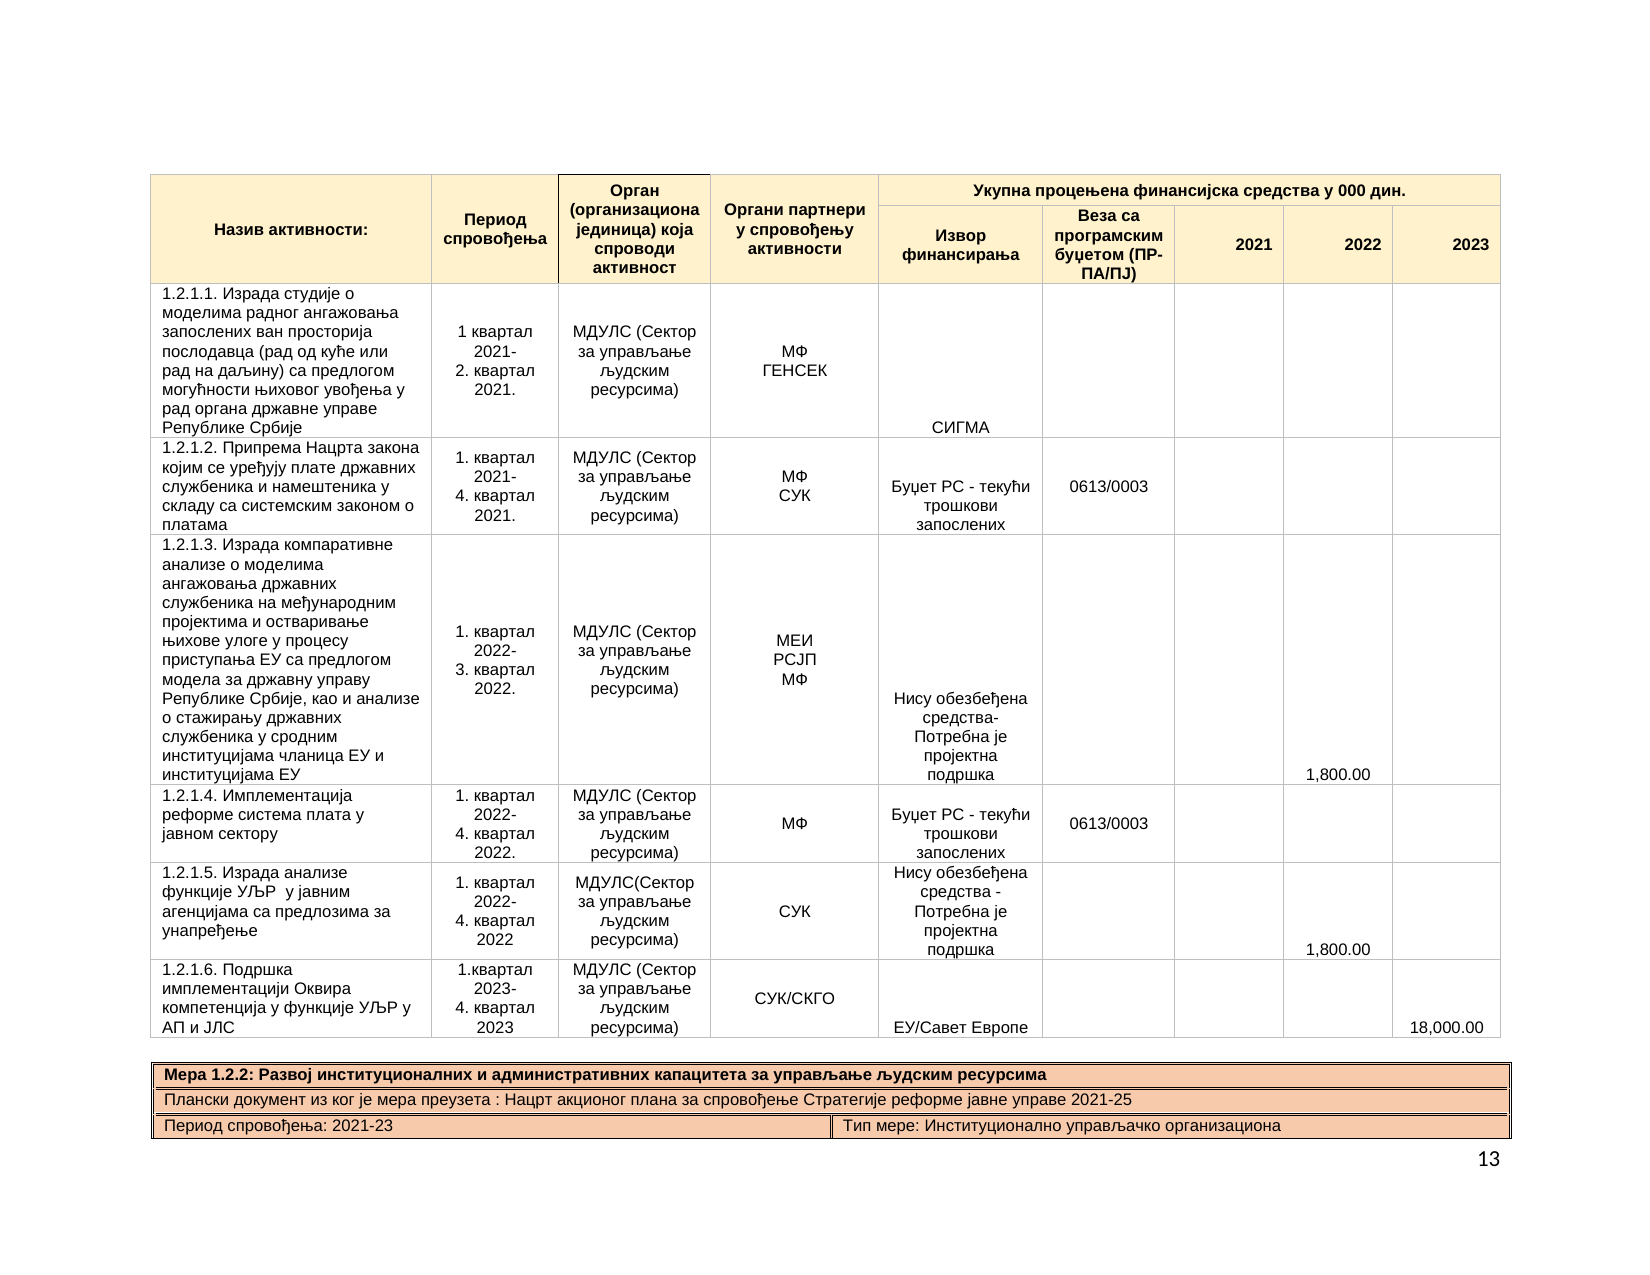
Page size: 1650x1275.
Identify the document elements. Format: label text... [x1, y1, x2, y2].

table_header Укупна процењена финансијска средства у 000 дин. [879, 175, 1500, 205]
table_cell МДУЛС (Сектор за управљање људским ресурсима) [559, 785, 710, 862]
table_cell 1,800.00 [1284, 535, 1392, 784]
table_cell 1.квартал 2023- 4. квартал 2023 [432, 960, 558, 1037]
table_cell 1.2.1.5. Израда анализе функције УЉР у јавним агенцијама са предлозима за унапређење [151, 863, 431, 959]
table_cell [1043, 284, 1174, 437]
table_cell Плански документ из ког је мера преузета : Нацрт акционог плана за спровођење Стратегије реформе јавне управе 2021-25 [153, 1087, 1510, 1112]
table_cell Буџет РС - текући трошкови запослених [879, 785, 1042, 862]
table_cell [1175, 438, 1283, 534]
table_cell МФ ГЕНСЕК [711, 284, 878, 437]
table_cell [1284, 960, 1392, 1037]
table_cell [1393, 863, 1500, 959]
table_cell 1. квартал 2021- 4. квартал 2021. [432, 438, 558, 534]
table_cell 1.2.1.4. Имплементација реформе система плата у јавном сектору [151, 785, 431, 862]
table_cell 1. квартал 2022- 4. квартал 2022. [432, 785, 558, 862]
table_header Орган (oрганизациона јединица) која спроводи активност [559, 175, 710, 283]
table_cell [1175, 535, 1283, 784]
table_cell 1. квартал 2022- 4. квартал 2022 [432, 863, 558, 959]
table_cell 2022 [1284, 206, 1392, 283]
table_cell [1284, 785, 1392, 862]
table_cell МЕИ РСЈП МФ [711, 535, 878, 784]
table_cell 1.2.1.1. Израда студије о моделима радног ангажовања запослених ван просторија послодавца (рад од куће или рад на даљину) са предлогом могућности њиховог увођења у рад органа државне управе Републике Србије [151, 284, 431, 437]
table_cell [1175, 960, 1283, 1037]
table_cell 2021 [1175, 206, 1283, 283]
table_cell 0613/0003 [1043, 438, 1174, 534]
table_cell МДУЛС (Сектор за управљање људским ресурсима) [559, 960, 710, 1037]
table_header Период спровођења [432, 175, 558, 283]
table_cell 2023 [1393, 206, 1500, 283]
table_cell МДУЛС (Сектор за управљање људским ресурсима) [559, 438, 710, 534]
table_cell Веза са програмским буџетом (ПР-ПА/ПЈ) [1043, 206, 1174, 283]
table_cell 1.2.1.3. Израда компаративне анализе о моделима ангажовања државних службеника на међународним пројектима и остваривање њихове улоге у процесу приступања ЕУ са предлогом модела за државну управу Републике Србије, као и анализе о стажирању државних службеника у сродним институцијама чланица ЕУ и институцијама ЕУ [151, 535, 431, 784]
table_cell СУК [711, 863, 878, 959]
table_cell СУК/СКГО [711, 960, 878, 1037]
table_cell 1.2.1.2. Припрема Нацрта закона којим се уређују плате државних службеника и намештеника у складу са системским законом о платама [151, 438, 431, 534]
table_header Мера 1.2.2: Развој институционалних и административних капацитета за управљање људским ресурсима [154, 1065, 1509, 1087]
table_cell [1393, 535, 1500, 784]
table_header Органи партнери у спровођењу активности [711, 175, 878, 283]
table_cell МДУЛС (Сектор за управљање људским ресурсима) [559, 535, 710, 784]
table_cell Извор финансирања [879, 206, 1042, 283]
table_header Назив активности: [151, 175, 431, 283]
table_cell [1043, 960, 1174, 1037]
table_cell [1175, 785, 1283, 862]
table_cell СИГМА [879, 284, 1042, 437]
table_cell [1393, 438, 1500, 534]
table_cell МДУЛС(Сектор за управљање људским ресурсима) [559, 863, 710, 959]
table_cell МФ СУК [711, 438, 878, 534]
table_cell [1284, 284, 1392, 437]
table_cell 1.2.1.6. Подршка имплементацији Оквира компетенција у функције УЉР у АП и ЈЛС [151, 960, 431, 1037]
table_cell [1284, 438, 1392, 534]
table_cell [1043, 863, 1174, 959]
table_cell Нису обезбеђена средства-Потребна је пројектна подршка [879, 535, 1042, 784]
table_cell ЕУ/Савет Европе [879, 960, 1042, 1037]
table_cell Тип мере: Институционално управљачко организациона [833, 1113, 1509, 1138]
table_cell Буџет РС - текући трошкови запослених [879, 438, 1042, 534]
table_cell [1393, 284, 1500, 437]
table_cell [1393, 785, 1500, 862]
table_cell 1. квартал 2022- 3. квартал 2022. [432, 535, 558, 784]
table_cell [1175, 863, 1283, 959]
table_cell Период спровођења: 2021-23 [154, 1113, 830, 1138]
table_cell [1175, 284, 1283, 437]
table_cell [1043, 535, 1174, 784]
table_cell 1,800.00 [1284, 863, 1392, 959]
table_cell 18,000.00 [1393, 960, 1500, 1037]
table_cell 1 квартал 2021- 2. квартал 2021. [432, 284, 558, 437]
table_cell 0613/0003 [1043, 785, 1174, 862]
table_cell Нису обезбеђена средства - Потребна је пројектна подршка [879, 863, 1042, 959]
table_cell МФ [711, 785, 878, 862]
table_cell МДУЛС (Сектор за управљање људским ресурсима) [559, 284, 710, 437]
